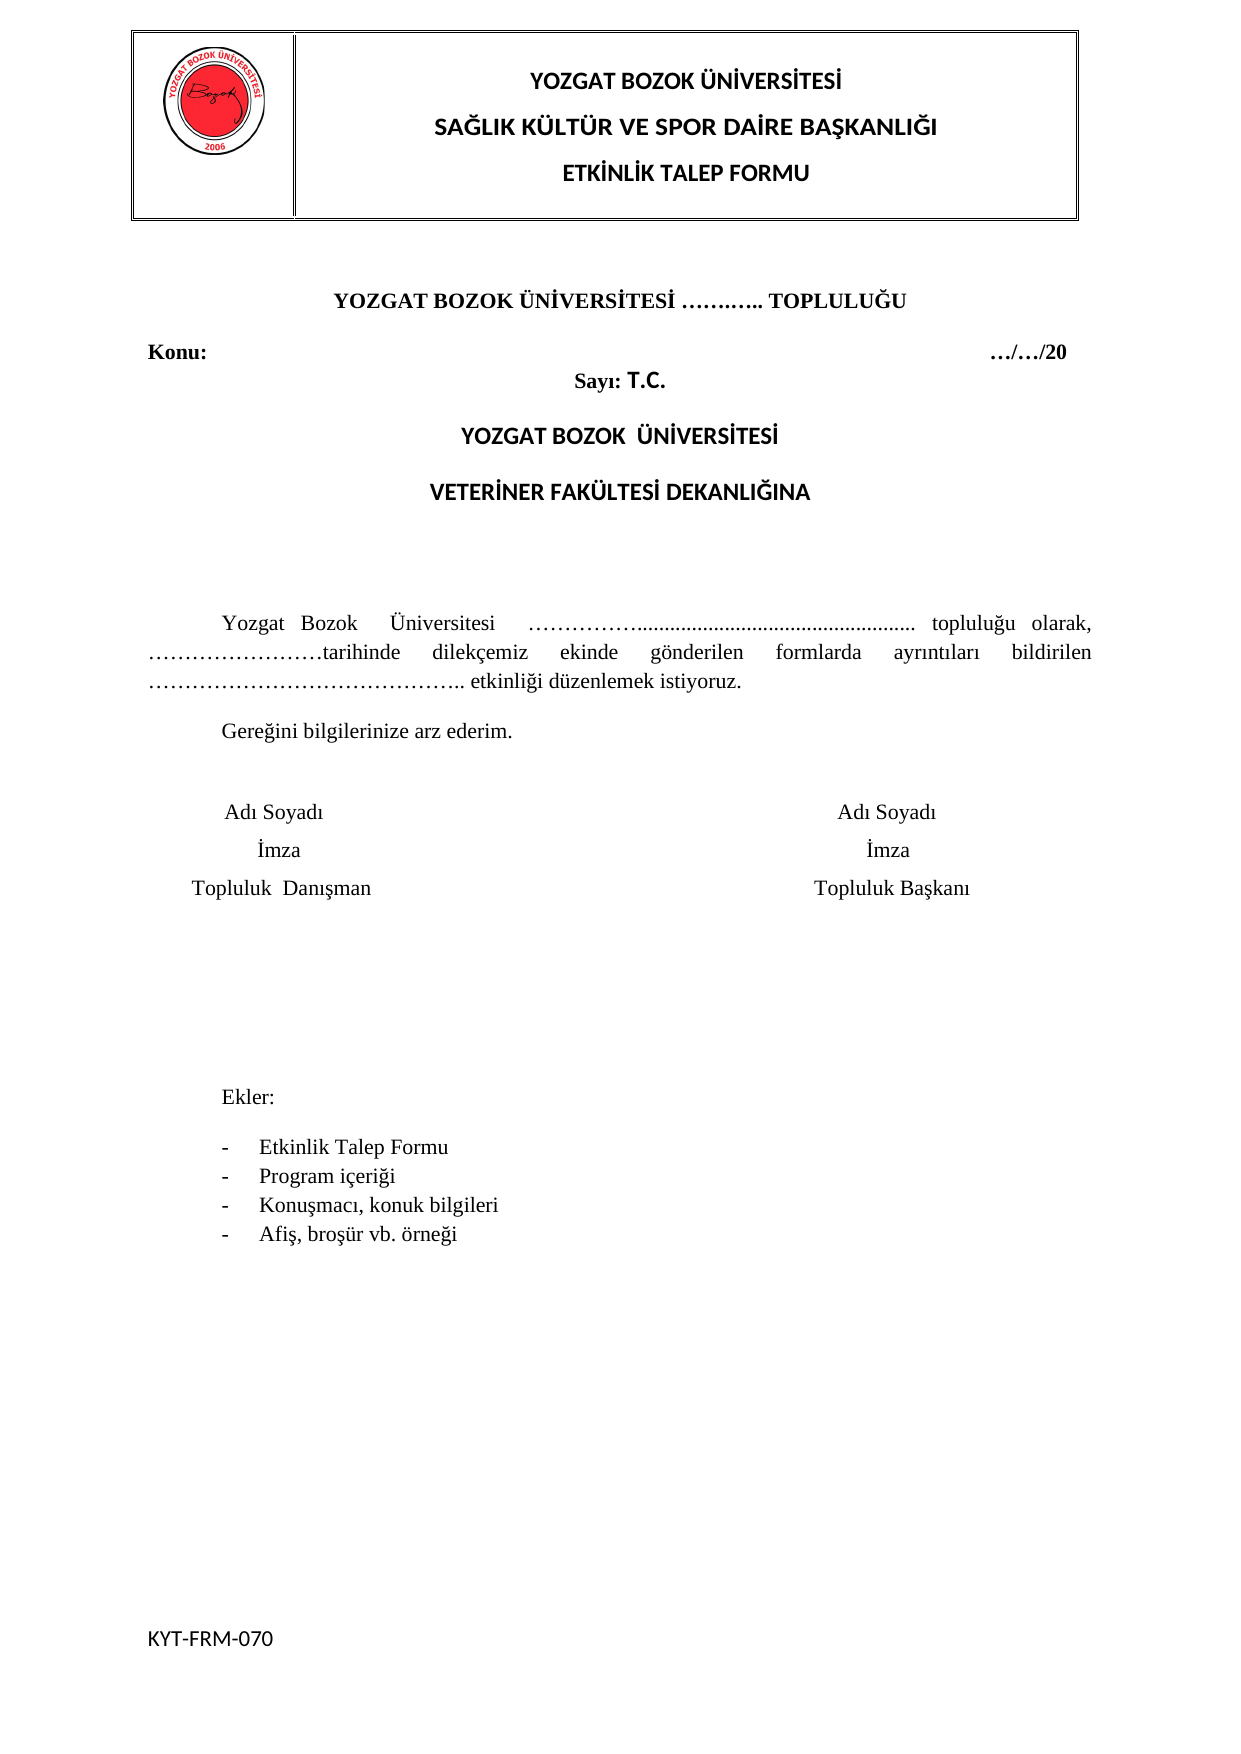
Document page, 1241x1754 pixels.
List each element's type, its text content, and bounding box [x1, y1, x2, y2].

text YOZGAT BOZOK ÜNİVERSİTESİ [148, 420, 1093, 451]
text İmza İmza [148, 837, 1093, 862]
list Etkinlik Talep Formu [221, 1134, 1093, 1159]
text Yozgat Bozok Üniversitesi ……………................................................... topluluğu olarak, ……………………tarihinde dilekçemiz ekinde gönderilen formlarda ayrıntıları bildirilen …………………………………….. etkinliği düzenlemek istiyoruz. [148, 610, 1093, 693]
text Sayı: T.C. [148, 364, 1093, 395]
text Konu: …/…/20 [148, 339, 1093, 364]
text YOZGAT BOZOK ÜNİVERSİTESİ …….….. TOPLULUĞU [148, 288, 1093, 314]
text Adı Soyadı Adı Soyadı [148, 799, 1093, 824]
list Afiş, broşür vb. örneği [221, 1221, 1093, 1246]
list Konuşmacı, konuk bilgileri [221, 1192, 1093, 1217]
list Program içeriği [221, 1163, 1093, 1188]
text Gereğini bilgilerinize arz ederim. [148, 718, 1093, 743]
picture [163, 47, 265, 155]
text VETERİNER FAKÜLTESİ DEKANLIĞINA [148, 476, 1093, 506]
text Ekler: [148, 1084, 1093, 1109]
text Topluluk Danışman Topluluk Başkanı [148, 875, 1093, 900]
